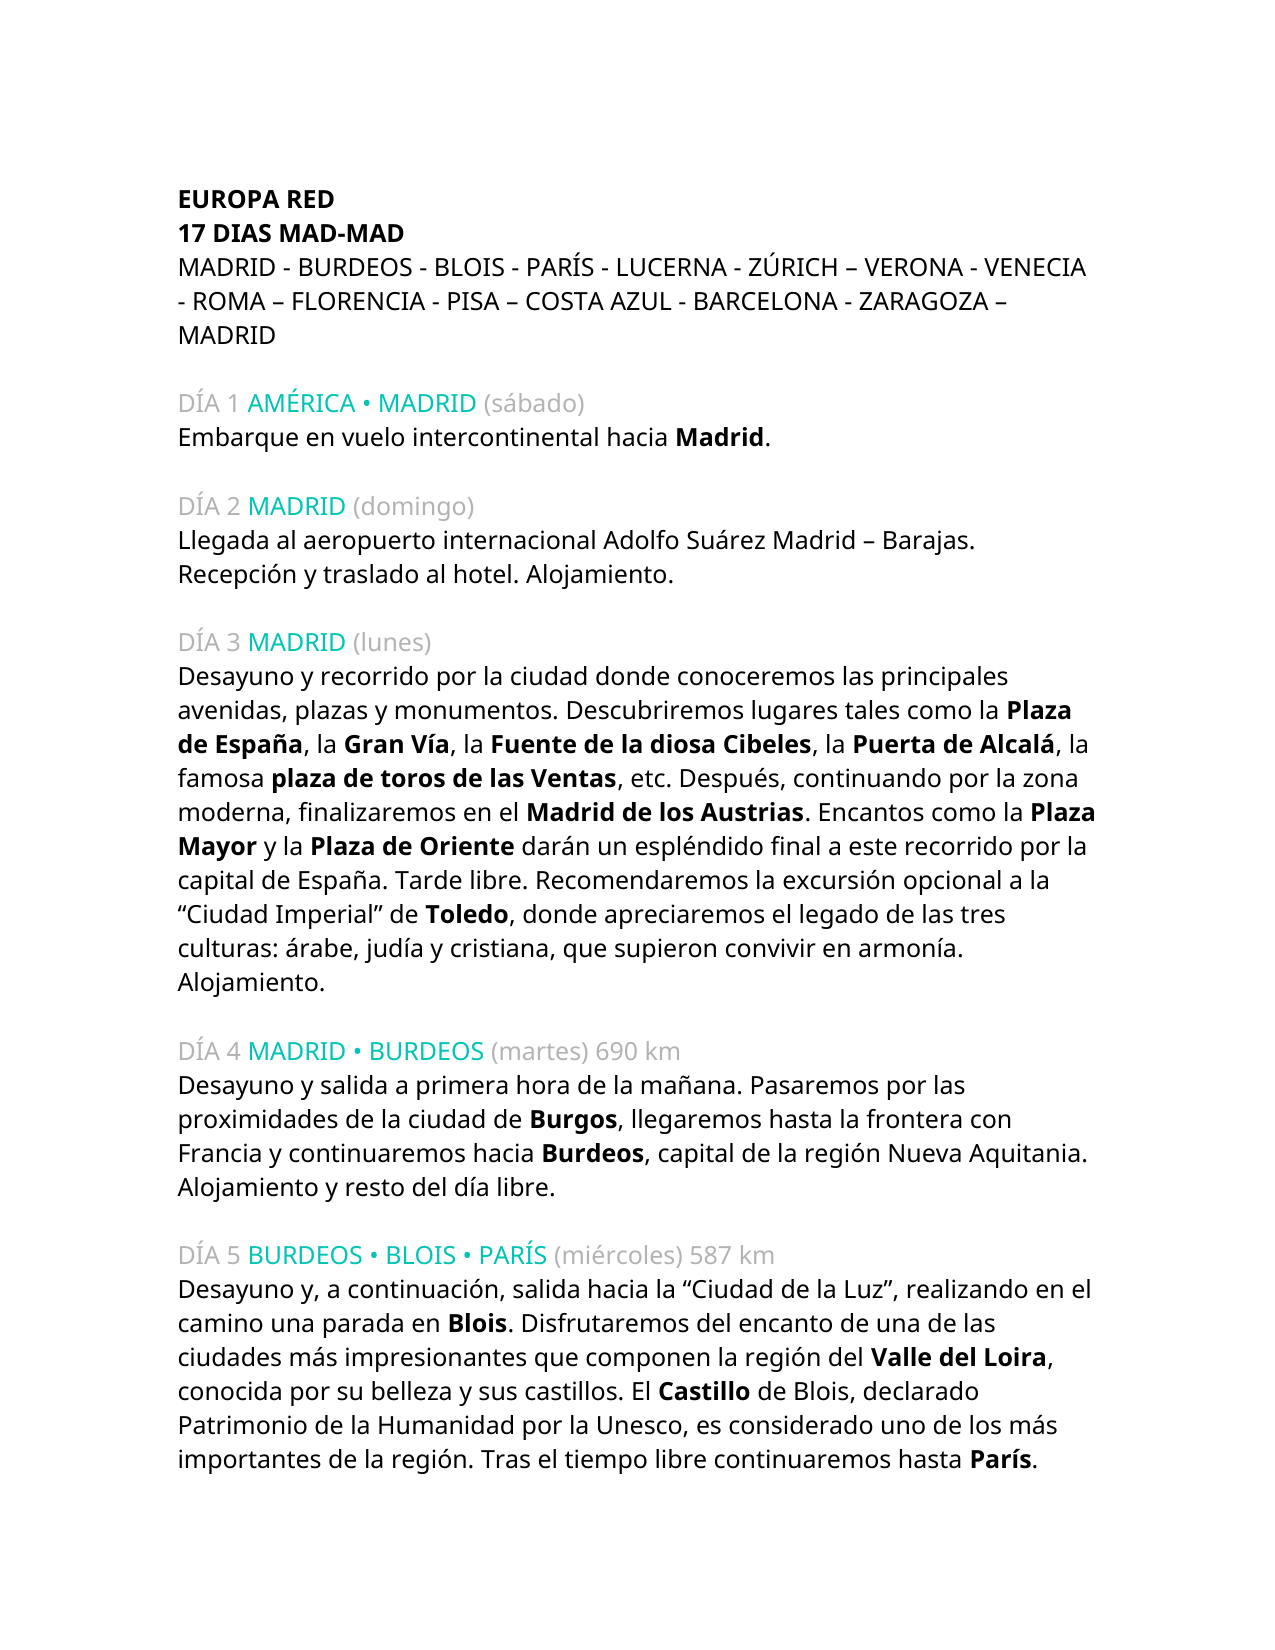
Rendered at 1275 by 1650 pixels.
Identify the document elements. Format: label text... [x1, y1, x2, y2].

text Desayuno y recorrido por la ciudad donde conoceremos las principales avenidas, plazas y monumentos. Descubriremos lugares tales como la Plaza de España, la Gran Vía, la Fuente de la diosa Cibeles, la Puerta de Alcalá, la famosa plaza de toros de las Ventas, etc. Después, continuando por la zona moderna, finalizaremos en el Madrid de los Austrias. Encantos como la Plaza Mayor y la Plaza de Oriente darán un espléndido final a este recorrido por la capital de España. Tarde libre. Recomendaremos la excursión opcional a la “Ciudad Imperial” de Toledo, donde apreciaremos el legado de las tres culturas: árabe, judía y cristiana, que supieron convivir en armonía. Alojamiento. [177, 658, 1098, 999]
text EUROPA RED [177, 182, 1098, 216]
text Embarque en vuelo intercontinental hacia Madrid. [177, 420, 1098, 454]
text DÍA 5 BURDEOS • BLOIS • PARÍS (miércoles) 587 km [177, 1238, 1098, 1272]
text Llegada al aeropuerto internacional Adolfo Suárez Madrid – Barajas. Recepción y traslado al hotel. Alojamiento. [177, 522, 1098, 590]
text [177, 1272, 1098, 1476]
text DÍA 1 AMÉRICA • MADRID (sábado) [177, 386, 1098, 420]
text DÍA 4 MADRID • BURDEOS (martes) 690 km [177, 1033, 1098, 1067]
text MADRID - BURDEOS - BLOIS - PARÍS - LUCERNA - ZÚRICH – VERONA - VENECIA - ROMA – FLORENCIA - PISA – COSTA AZUL - BARCELONA - ZARAGOZA – MADRID [177, 250, 1098, 352]
text DÍA 3 MADRID (lunes) [177, 624, 1098, 658]
text 17 DIAS MAD-MAD [177, 216, 1098, 250]
text Desayuno y salida a primera hora de la mañana. Pasaremos por las proximidades de la ciudad de Burgos, llegaremos hasta la frontera con Francia y continuaremos hacia Burdeos, capital de la región Nueva Aquitania. Alojamiento y resto del día libre. [177, 1067, 1098, 1203]
text DÍA 2 MADRID (domingo) [177, 488, 1098, 522]
